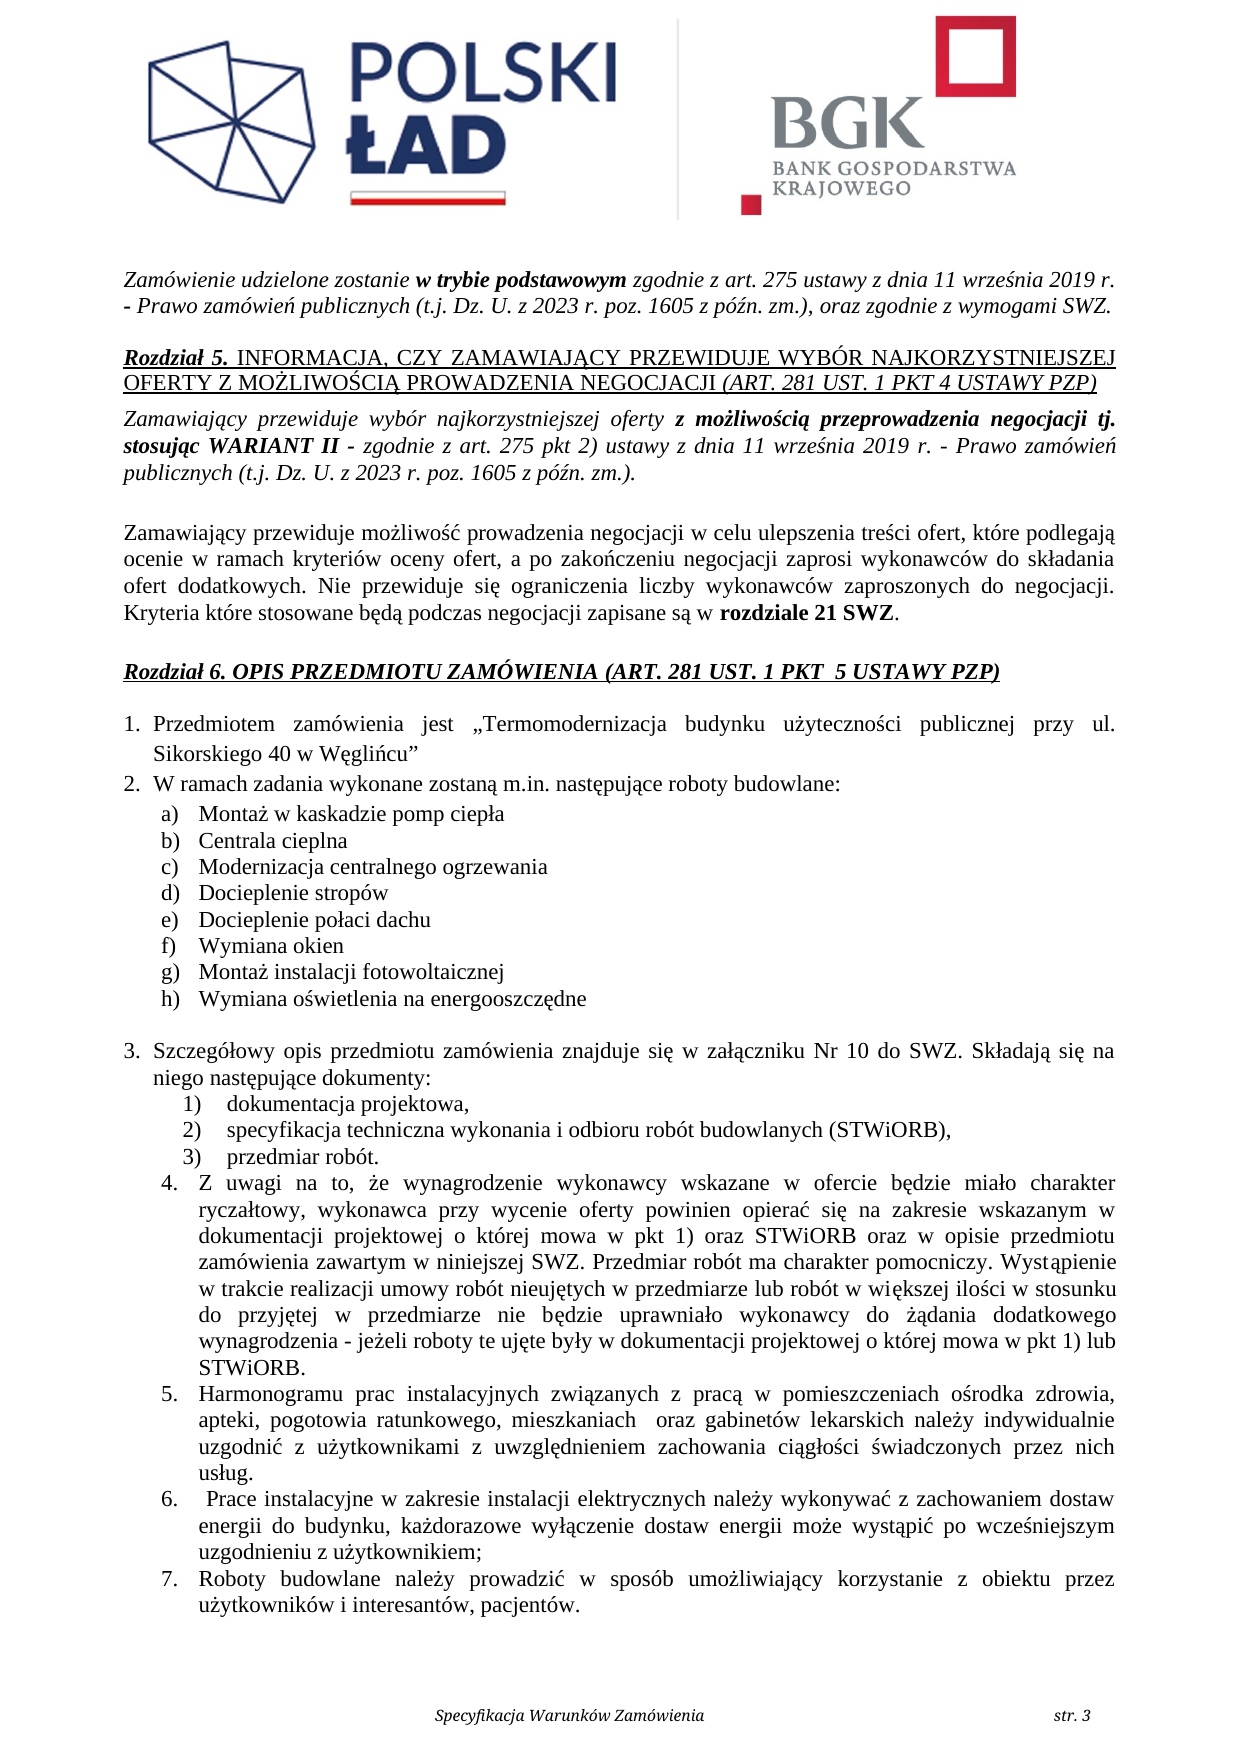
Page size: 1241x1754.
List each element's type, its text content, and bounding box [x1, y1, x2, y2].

text Zamówienie udzielone zostanie w trybie podstawowym zgodnie z art. 275 ustawy z dnia 11 września 2019 r. - Prawo zamówień publicznych (t.j. Dz. U. z 2023 r. poz. 1605 z późn. zm.), oraz zgodnie z wymogami SWZ. [123, 266, 1117, 319]
list Wymiana okien [161, 932, 1117, 958]
list Harmonogramu prac instalacyjnych związanych z pracą w pomieszczeniach ośrodka zdrowia, apteki, pogotowia ratunkowego, mieszkaniach oraz gabinetów lekarskich należy indywidualnie uzgodnić z użytkownikami z uwzględnieniem zachowania ciągłości świadczonych przez nich usług. [161, 1380, 1117, 1486]
list specyfikacja techniczna wykonania i odbioru robót budowlanych (STWiORB), [182, 1117, 1117, 1143]
text Rozdział 6. OPIS PRZEDMIOTU ZAMÓWIENIA (ART. 281 UST. 1 PKT 5 USTAWY PZP) [123, 659, 1117, 684]
list Docieplenie połaci dachu [161, 906, 1117, 932]
list Prace instalacyjne w zakresie instalacji elektrycznych należy wykonywać z zachowaniem dostaw energii do budynku, każdorazowe wyłączenie dostaw energii może wystąpić po wcześniejszym uzgodnieniu z użytkownikiem; [161, 1486, 1117, 1564]
list Wymiana oświetlenia na energooszczędne [161, 985, 1117, 1011]
picture [123, 0, 1069, 240]
text Zamawiający przewiduje wybór najkorzystniejszej oferty z możliwością przeprowadzenia negocjacji tj. stosując WARIANT II - zgodnie z art. 275 pkt 2) ustawy z dnia 11 września 2019 r. - Prawo zamówień publicznych (t.j. Dz. U. z 2023 r. poz. 1605 z późn. zm.). [123, 404, 1117, 486]
list Centrala cieplna [161, 827, 1117, 853]
list Montaż instalacji fotowoltaicznej [161, 958, 1117, 985]
list Roboty budowlane należy prowadzić w sposób umożliwiający korzystanie z obiektu przez użytkowników i interesantów, pacjentów. [161, 1564, 1117, 1617]
list Modernizacja centralnego ogrzewania [161, 853, 1117, 879]
text Zamawiający przewiduje możliwość prowadzenia negocjacji w celu ulepszenia treści ofert, które podlegają ocenie w ramach kryteriów oceny ofert, a po zakończeniu negocjacji zaprosi wykonawców do składania ofert dodatkowych. Nie przewiduje się ograniczenia liczby wykonawców zaproszonych do negocjacji. Kryteria które stosowane będą podczas negocjacji zapisane są w rozdziale 21 SWZ. [123, 518, 1117, 626]
list Z uwagi na to, że wynagrodzenie wykonawcy wskazane w ofercie będzie miało charakter ryczałtowy, wykonawca przy wycenie oferty powinien opierać się na zakresie wskazanym w dokumentacji projektowej o której mowa w pkt 1) oraz STWiORB oraz w opisie przedmiotu zamówienia zawartym w niniejszej SWZ. Przedmiar robót ma charakter pomocniczy. Wystąpienie w trakcie realizacji umowy robót nieujętych w przedmiarze lub robót w większej ilości w stosunku do przyjętej w przedmiarze nie będzie uprawniało wykonawcy do żądania dodatkowego wynagrodzenia - jeżeli roboty te ujęte były w dokumentacji projektowej o której mowa w pkt 1) lub STWiORB. [161, 1169, 1117, 1380]
list Montaż w kaskadzie pomp ciepła [161, 800, 1117, 827]
list dokumentacja projektowa, [182, 1090, 1117, 1117]
list W ramach zadania wykonane zostaną m.in. następujące roboty budowlane: [123, 770, 1117, 796]
list Szczegółowy opis przedmiotu zamówienia znajduje się w załączniku Nr 10 do SWZ. Składają się na niego następujące dokumenty: [123, 1037, 1117, 1090]
text Rozdział 5. INFORMACJA, CZY ZAMAWIAJĄCY PRZEWIDUJE WYBÓR NAJKORZYSTNIEJSZEJ OFERTY Z MOŻLIWOŚCIĄ PROWADZENIA NEGOCJACJI (ART. 281 UST. 1 PKT 4 USTAWY PZP) [123, 346, 1117, 396]
list Docieplenie stropów [161, 879, 1117, 906]
list Przedmiotem zamówienia jest „Termomodernizacja budynku użyteczności publicznej przy ul. Sikorskiego 40 w Węglińcu” [123, 710, 1117, 766]
list przedmiar robót. [182, 1143, 1117, 1169]
